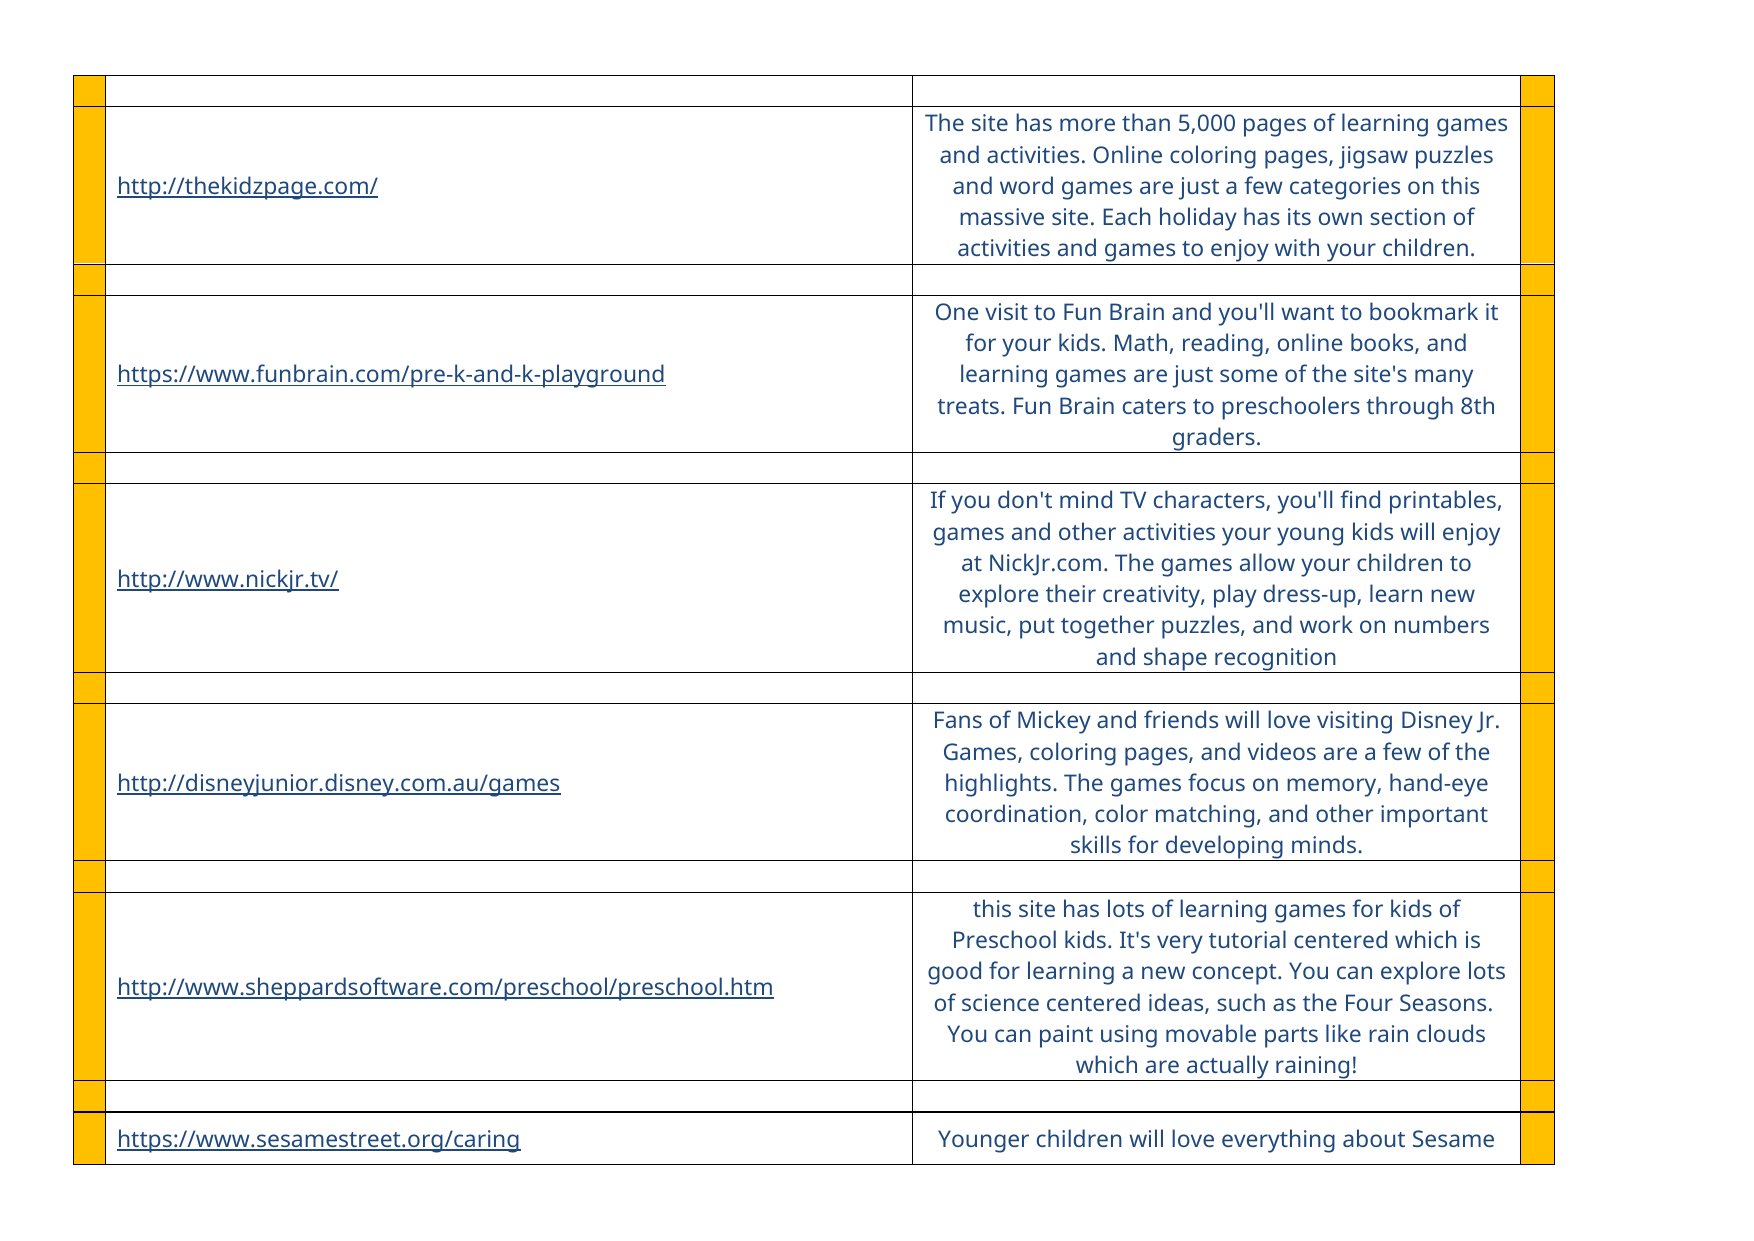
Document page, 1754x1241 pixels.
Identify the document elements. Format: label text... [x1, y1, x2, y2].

table_cell [1521, 484, 1554, 672]
table_cell [74, 296, 105, 452]
table_cell [1521, 453, 1554, 483]
table_cell [106, 1081, 912, 1111]
table_cell [1521, 1081, 1554, 1111]
table_cell [74, 453, 105, 483]
table_cell [74, 76, 105, 106]
table_cell [106, 265, 912, 295]
table_cell Fans of Mickey and friends will love visiting Disney Jr. Games, coloring pages, and videos are a few of the highlights. The games focus on memory, hand-eye coordination, color matching, and other important skills for developing minds. [913, 704, 1520, 860]
table_cell http://disneyjunior.disney.com.au/games [106, 704, 912, 860]
table_cell [1521, 107, 1554, 263]
table_cell [1521, 893, 1554, 1080]
table_cell [74, 107, 105, 263]
table_cell [106, 673, 912, 703]
table_cell [913, 1081, 1520, 1111]
table_cell The site has more than 5,000 pages of learning games and activities. Online coloring pages, jigsaw puzzles and word games are just a few categories on this massive site. Each holiday has its own section of activities and games to enjoy with your children. [913, 107, 1520, 263]
table_cell this site has lots of learning games for kids of Preschool kids. It's very tutorial centered which is good for learning a new concept. You can explore lots of science centered ideas, such as the Four Seasons. You can paint using movable parts like rain clouds which are actually raining! [913, 893, 1520, 1080]
table_cell One visit to Fun Brain and you'll want to bookmark it for your kids. Math, reading, online books, and learning games are just some of the site's many treats. Fun Brain caters to preschoolers through 8th graders. [913, 296, 1520, 452]
table_cell [74, 893, 105, 1080]
table_cell [1521, 1113, 1554, 1164]
table_cell If you don't mind TV characters, you'll find printables, games and other activities your young kids will enjoy at NickJr.com. The games allow your children to explore their creativity, play dress-up, learn new music, put together puzzles, and work on numbers and shape recognition [913, 484, 1520, 672]
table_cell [106, 1113, 912, 1164]
table_cell http://www.sheppardsoftware.com/preschool/preschool.htm [106, 893, 912, 1080]
table_cell [74, 1113, 105, 1164]
table_cell http://www.nickjr.tv/ [106, 484, 912, 672]
table_cell [106, 453, 912, 483]
table_cell [913, 265, 1520, 295]
table_cell [913, 76, 1520, 106]
table_cell https://www.funbrain.com/pre-k-and-k-playground [106, 296, 912, 452]
table_cell [913, 453, 1520, 483]
table_cell [1521, 861, 1554, 892]
table_cell [74, 861, 105, 892]
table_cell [913, 1113, 1520, 1164]
table_cell [106, 861, 912, 892]
table_cell [74, 673, 105, 703]
table_cell [74, 704, 105, 860]
table_cell [1521, 265, 1554, 295]
table_cell http://thekidzpage.com/ [106, 107, 912, 263]
table_cell [106, 76, 912, 106]
table_cell [913, 861, 1520, 892]
table_cell [74, 1081, 105, 1111]
table_cell [1521, 704, 1554, 860]
table_cell [913, 673, 1520, 703]
table_cell [1521, 673, 1554, 703]
table_cell [1521, 76, 1554, 106]
table_cell [74, 484, 105, 672]
table_cell [1521, 296, 1554, 452]
table_cell [74, 265, 105, 295]
